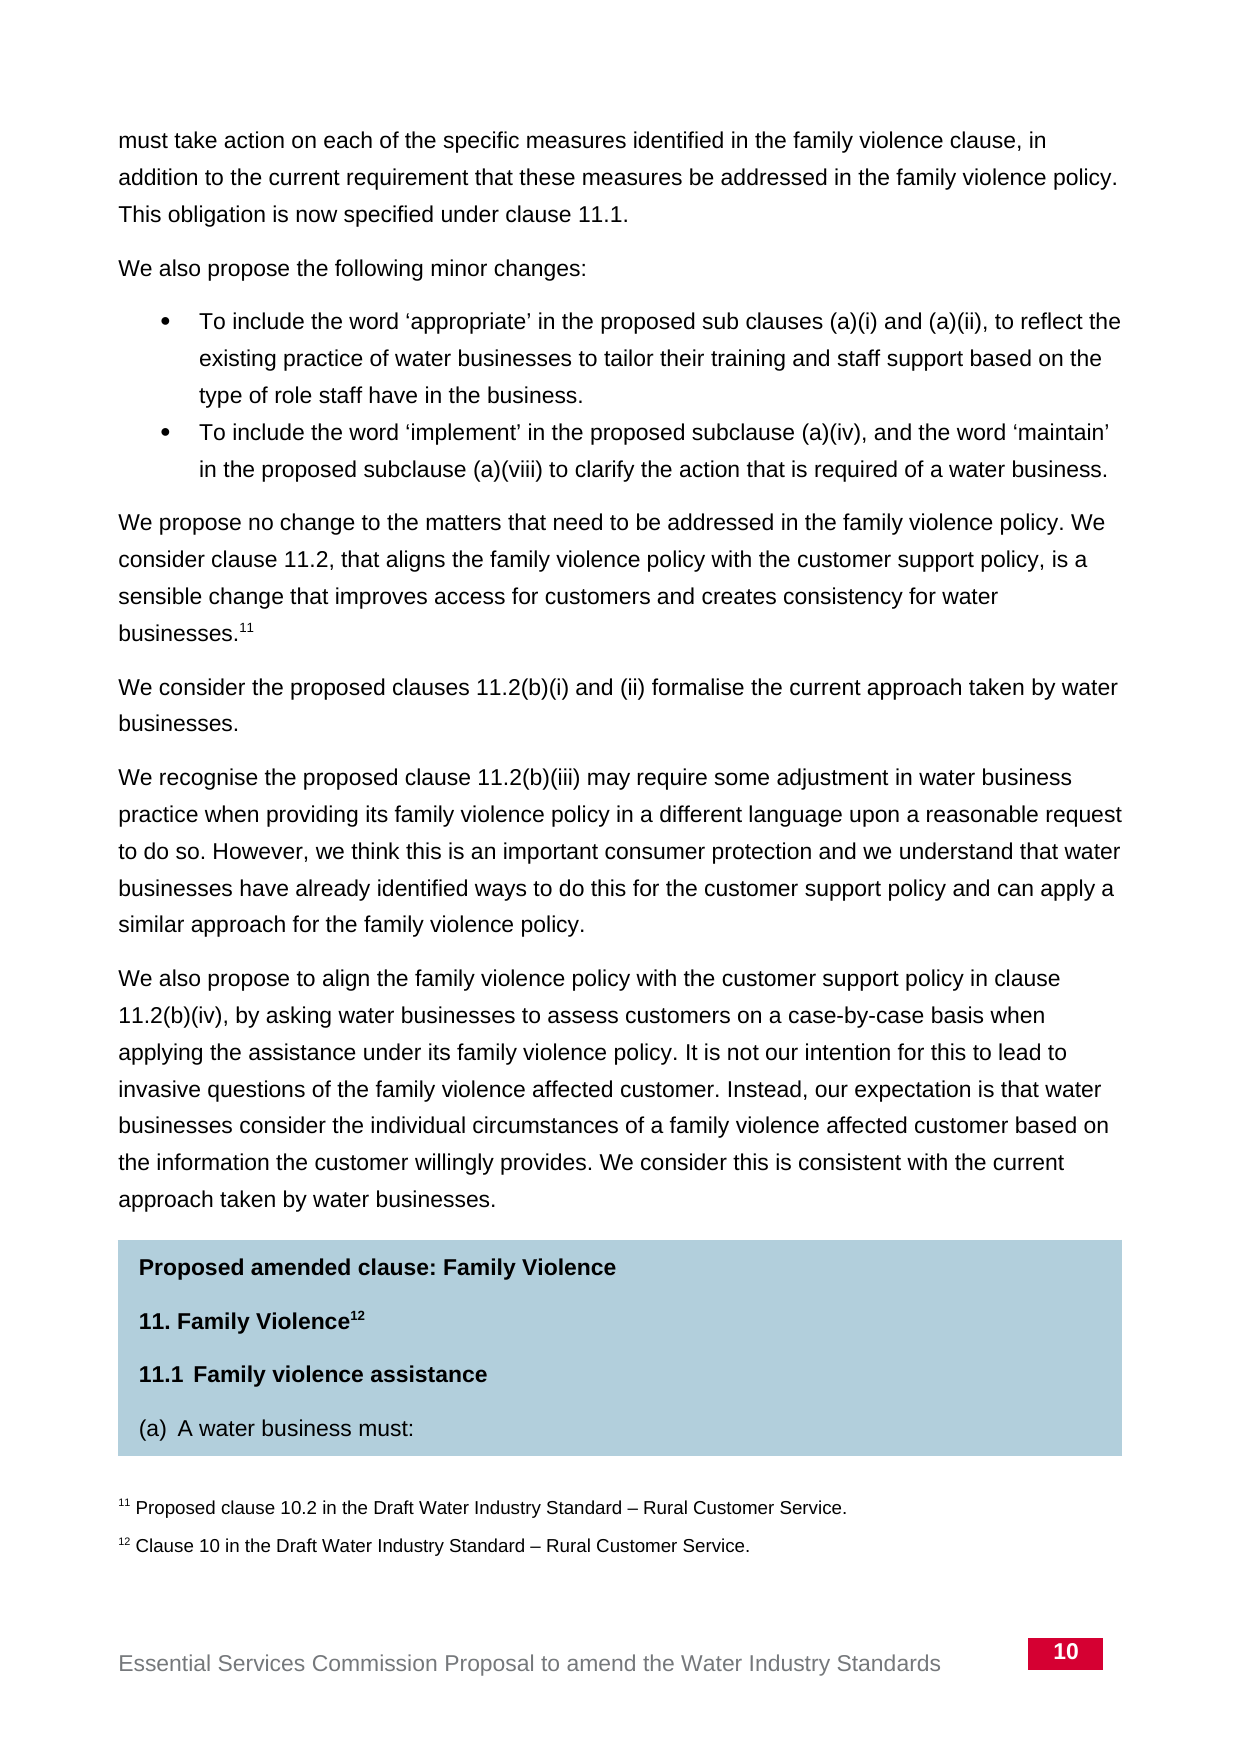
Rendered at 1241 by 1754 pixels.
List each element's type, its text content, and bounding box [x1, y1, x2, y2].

list To include the word ‘implement’ in the proposed subclause (a)(iv), and the word ‘maintain’ in the proposed subclause (a)(viii) to clarify the action that is required of a water business. [161, 419, 1122, 482]
text We consider the proposed clauses 11.2(b)(i) and (ii) formalise the current approach taken by water businesses. [118, 673, 1122, 737]
text We also propose to align the family violence policy with the customer support policy in clause 11.2(b)(iv), by asking water businesses to assess customers on a case-by-case basis when applying the assistance under its family violence policy. It is not our intention for this to lead to invasive questions of the family violence affected customer. Instead, our expectation is that water businesses consider the individual circumstances of a family violence affected customer based on the information the customer willingly provides. We consider this is consistent with the current approach taken by water businesses. [118, 965, 1122, 1212]
text We propose no change to the matters that need to be addressed in the family violence policy. We consider clause 11.2, that aligns the family violence policy with the customer support policy, is a sensible change that improves access for customers and creates consistency for water businesses. [118, 509, 1122, 646]
subtitle 11. Family Violence [130, 1293, 1110, 1334]
subtitle (a) A water business must: [130, 1400, 1110, 1443]
subtitle 11.1 Family violence assistance [130, 1347, 1110, 1388]
text We also propose the following minor changes: [118, 255, 1122, 281]
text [118, 127, 1122, 227]
list To include the word ‘appropriate’ in the proposed sub clauses (a)(i) and (a)(ii), to reflect the existing practice of water businesses to tailor their training and staff support based on the type of role staff have in the business. [161, 308, 1122, 408]
text We recognise the proposed clause 11.2(b)(iii) may require some adjustment in water business practice when providing its family violence policy in a different language upon a reasonable request to do so. However, we think this is an important consumer protection and we understand that water businesses have already identified ways to do this for the customer support policy and can apply a similar approach for the family violence policy. [118, 764, 1122, 938]
subtitle Proposed amended clause: Family Violence [130, 1252, 1110, 1281]
